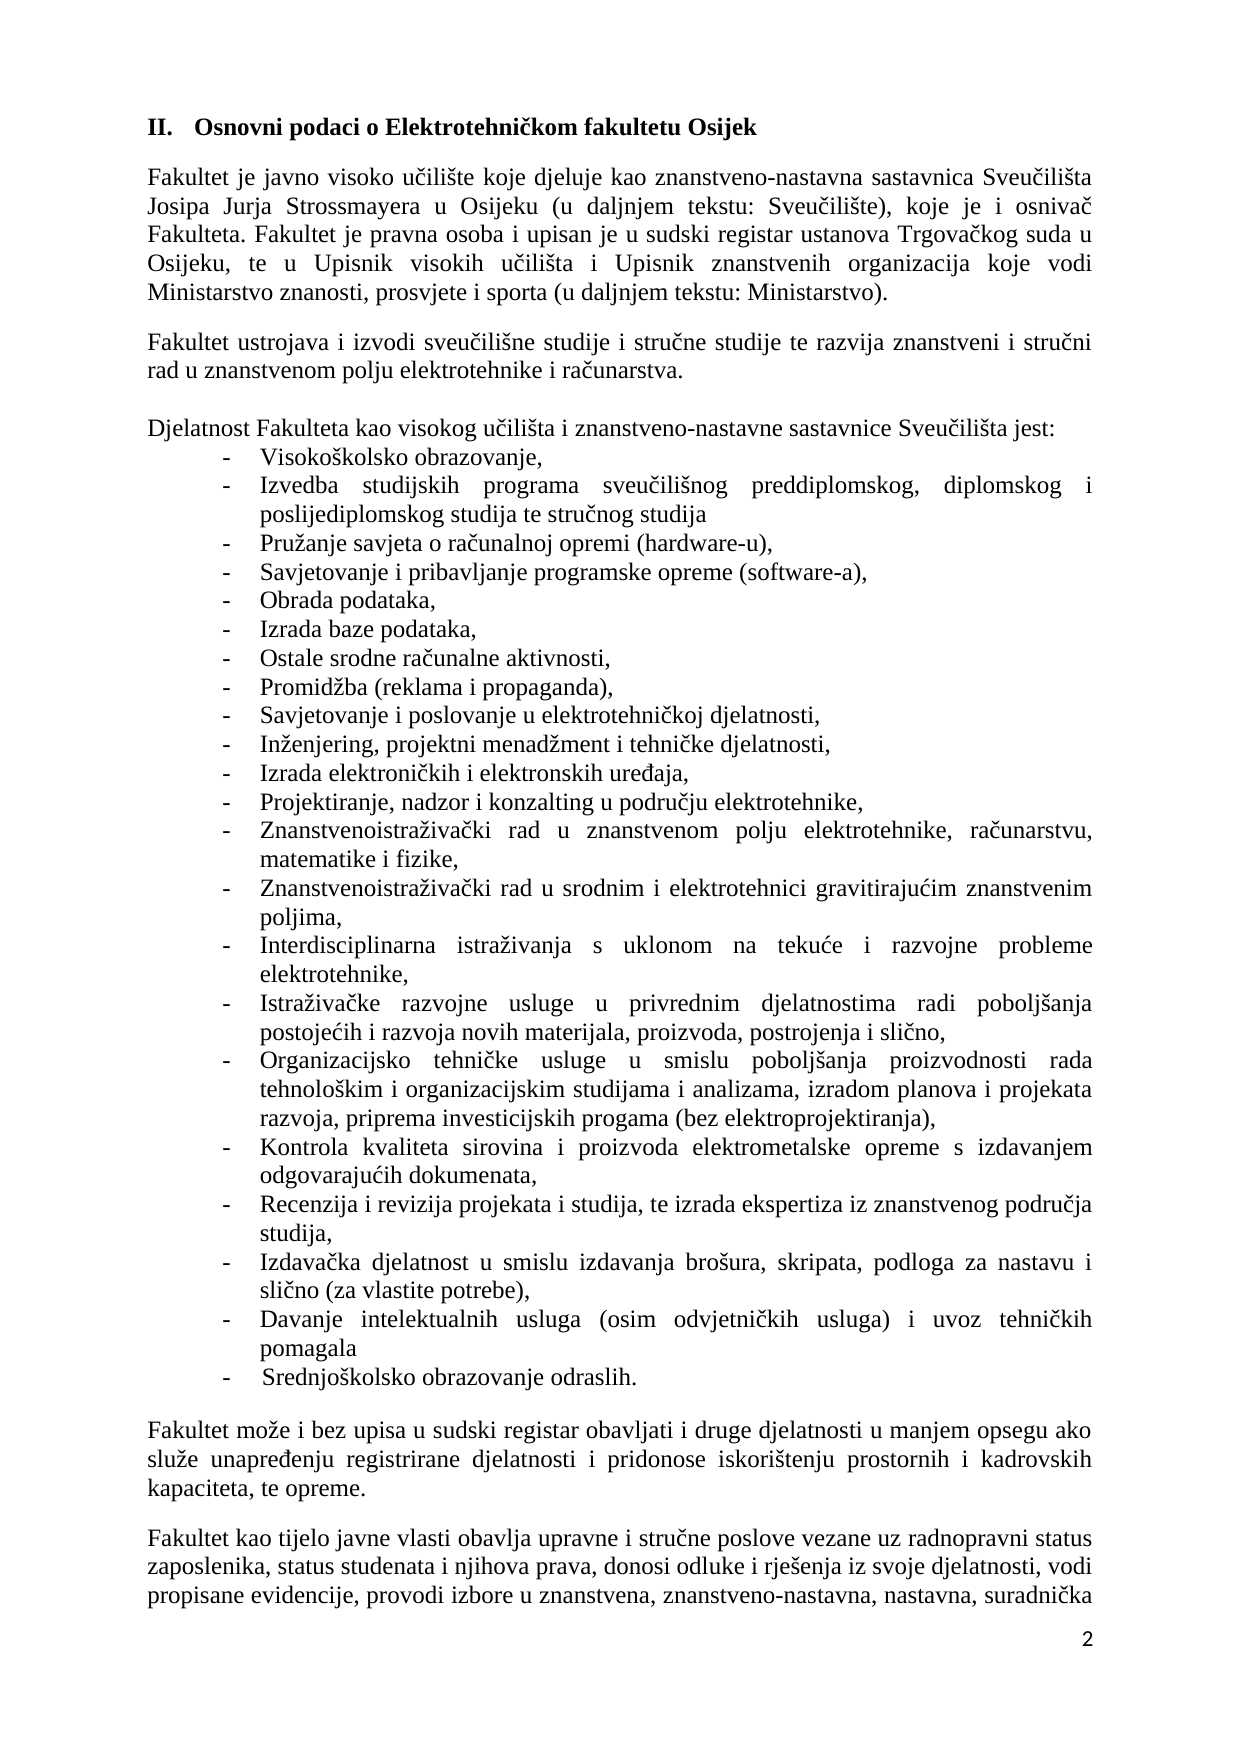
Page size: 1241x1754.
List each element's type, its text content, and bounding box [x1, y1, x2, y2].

list Osnovni podaci o Elektrotehničkom fakultetu Osijek [147, 112, 1093, 141]
list Ostale srodne računalne aktivnosti, [222, 643, 1093, 672]
list Istraživačke razvojne usluge u privrednim djelatnostima radi poboljšanja postojećih i razvoja novih materijala, proizvoda, postrojenja i slično, [222, 988, 1093, 1045]
list Projektiranje, nadzor i konzalting u području elektrotehnike, [222, 787, 1093, 815]
list Izdavačka djelatnost u smislu izdavanja brošura, skripata, podloga za nastavu i slično (za vlastite potrebe), [222, 1247, 1093, 1304]
list Inženjering, projektni menadžment i tehničke djelatnosti, [222, 729, 1093, 758]
text Fakultet je javno visoko učilište koje djeluje kao znanstveno-nastavna sastavnica Sveučilišta Josipa Jurja Strossmayera u Osijeku (u daljnjem tekstu: Sveučilište), koje je i osnivač Fakulteta. Fakultet je pravna osoba i upisan je u sudski registar ustanova Trgovačkog suda u Osijeku, te u Upisnik visokih učilišta i Upisnik znanstvenih organizacija koje vodi Ministarstvo znanosti, prosvjete i sporta (u daljnjem tekstu: Ministarstvo). [147, 162, 1093, 306]
list Obrada podataka, [222, 585, 1093, 614]
list Izrada elektroničkih i elektronskih uređaja, [222, 758, 1093, 787]
list Izvedba studijskih programa sveučilišnog preddiplomskog, diplomskog i poslijediplomskog studija te stručnog studija [222, 470, 1093, 528]
list Znanstvenoistraživački rad u srodnim i elektrotehnici gravitirajućim znanstvenim poljima, [222, 873, 1093, 930]
list Kontrola kvaliteta sirovina i proizvoda elektrometalske opreme s izdavanjem odgovarajućih dokumenata, [222, 1132, 1093, 1189]
text Djelatnost Fakulteta kao visokog učilišta i znanstveno-nastavne sastavnice Sveučilišta jest: [147, 413, 1093, 442]
list Organizacijsko tehničke usluge u smislu poboljšanja proizvodnosti rada tehnološkim i organizacijskim studijama i analizama, izradom planova i projekata razvoja, priprema investicijskih progama (bez elektroprojektiranja), [222, 1045, 1093, 1132]
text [147, 1523, 1093, 1609]
list Promidžba (reklama i propaganda), [222, 672, 1093, 700]
text Fakultet može i bez upisa u sudski registar obavljati i druge djelatnosti u manjem opsegu ako služe unapređenju registrirane djelatnosti i pridonose iskorištenju prostornih i kadrovskih kapaciteta, te opreme. [147, 1416, 1093, 1502]
list Pružanje savjeta o računalnoj opremi (hardware-u), [222, 528, 1093, 557]
text - Srednjoškolsko obrazovanje odraslih. [222, 1362, 1093, 1390]
list Recenzija i revizija projekata i studija, te izrada ekspertiza iz znanstvenog područja studija, [222, 1189, 1093, 1247]
list Izrada baze podataka, [222, 614, 1093, 643]
list Davanje intelektualnih usluga (osim odvjetničkih usluga) i uvoz tehničkih pomagala [222, 1304, 1093, 1362]
list Savjetovanje i pribavljanje programske opreme (software-a), [222, 557, 1093, 585]
list Visokoškolsko obrazovanje, [222, 442, 1093, 470]
text Fakultet ustrojava i izvodi sveučilišne studije i stručne studije te razvija znanstveni i stručni rad u znanstvenom polju elektrotehnike i računarstva. [147, 327, 1093, 384]
list Interdisciplinarna istraživanja s uklonom na tekuće i razvojne probleme elektrotehnike, [222, 930, 1093, 988]
list Savjetovanje i poslovanje u elektrotehničkoj djelatnosti, [222, 700, 1093, 729]
list Znanstvenoistraživački rad u znanstvenom polju elektrotehnike, računarstvu, matematike i fizike, [222, 815, 1093, 873]
